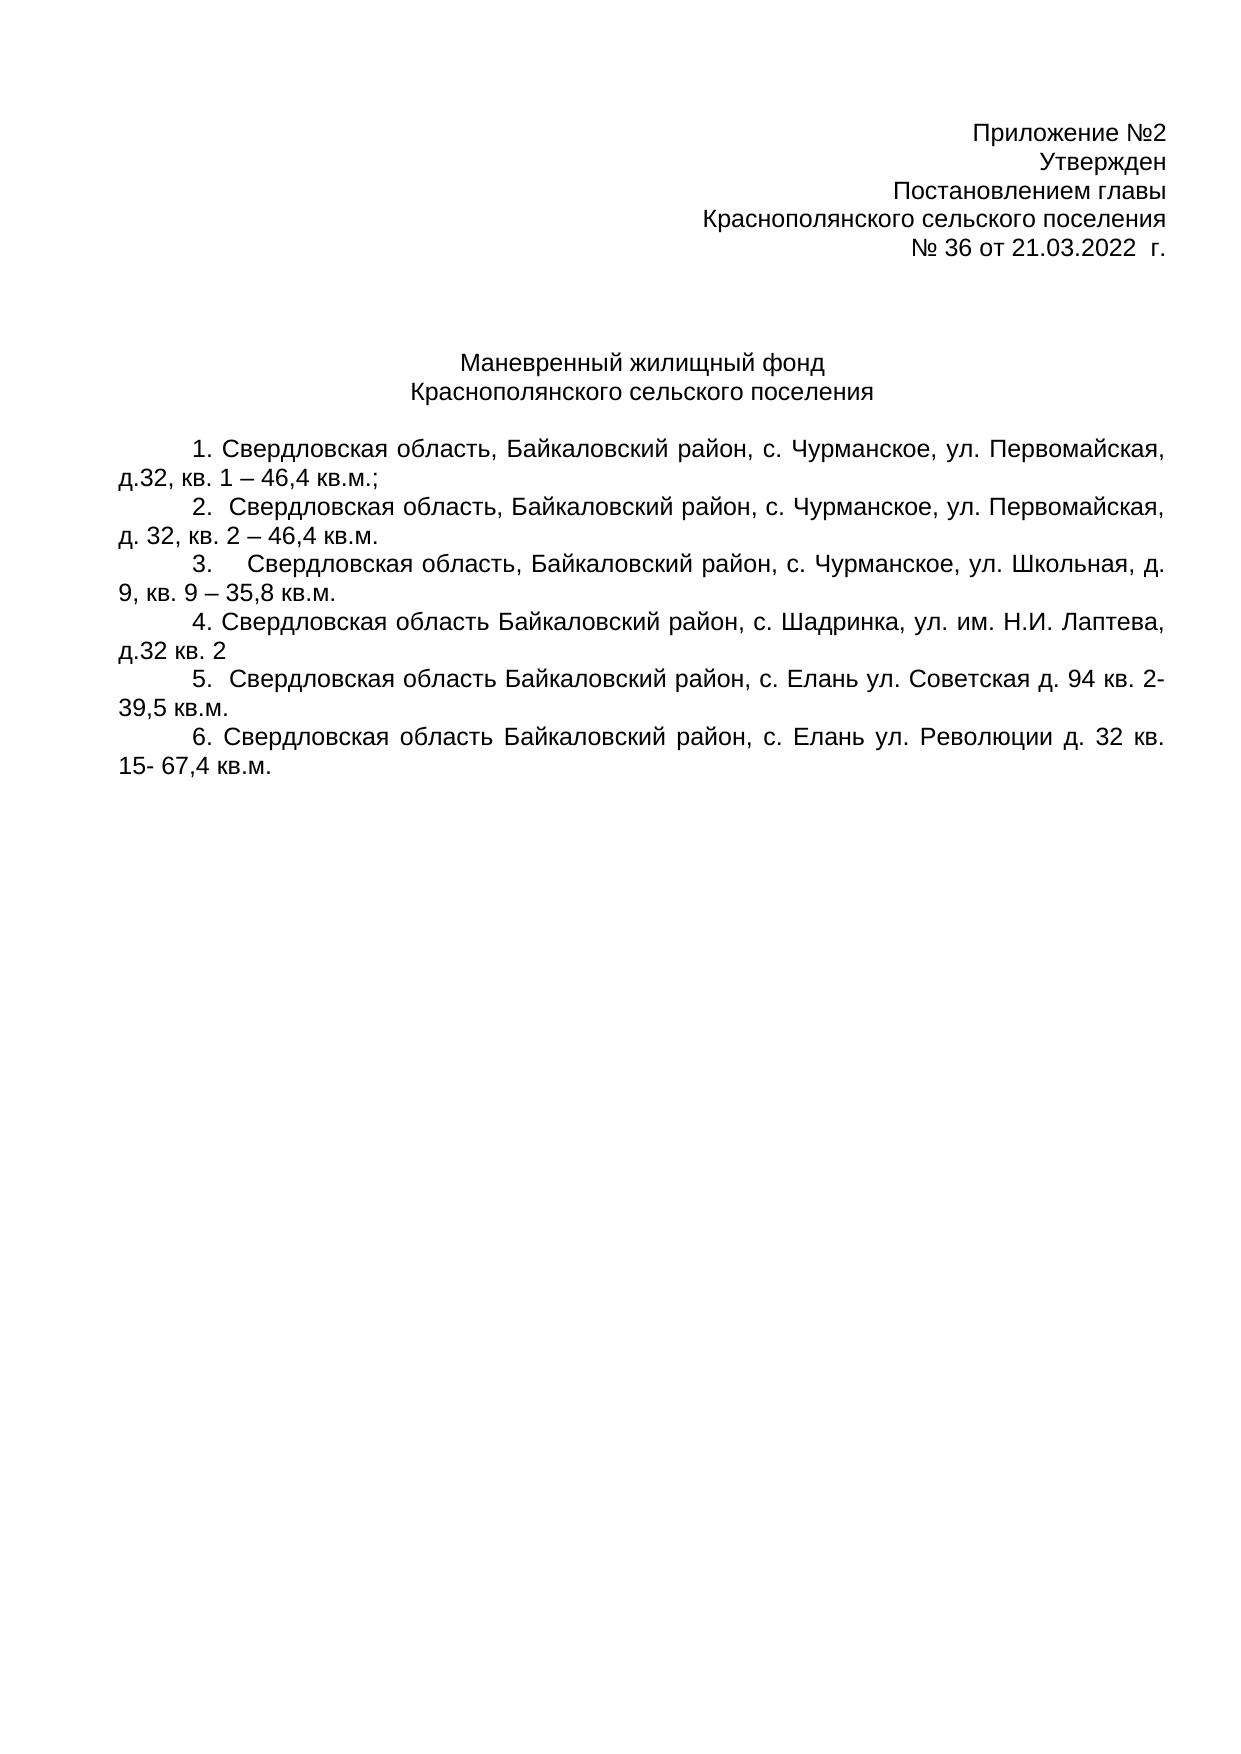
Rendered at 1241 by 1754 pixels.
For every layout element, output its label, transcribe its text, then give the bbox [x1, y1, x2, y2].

text Постановлением главы [118, 176, 1167, 204]
text 3. Свердловская область, Байкаловский район, с. Чурманское, ул. Школьная, д. 9, кв. 9 – 35,8 кв.м. [118, 549, 1167, 607]
text Маневренный жилищный фонд [118, 348, 1167, 377]
text 5. Свердловская область Байкаловский район, с. Елань ул. Советская д. 94 кв. 2-39,5 кв.м. [118, 664, 1167, 722]
text Приложение №2 [118, 118, 1167, 147]
text Краснополянского сельского поселения [118, 204, 1167, 233]
text 2. Свердловская область, Байкаловский район, с. Чурманское, ул. Первомайская, д. 32, кв. 2 – 46,4 кв.м. [118, 492, 1167, 549]
text 1. Свердловская область, Байкаловский район, с. Чурманское, ул. Первомайская, д.32, кв. 1 – 46,4 кв.м.; [118, 434, 1167, 492]
text Краснополянского сельского поселения [118, 377, 1167, 406]
text № 36 от 21.03.2022 г. [118, 233, 1167, 262]
text 6. Свердловская область Байкаловский район, с. Елань ул. Революции д. 32 кв. 15- 67,4 кв.м. [118, 722, 1167, 779]
text Утвержден [118, 147, 1167, 176]
text 4. Свердловская область Байкаловский район, с. Шадринка, ул. им. Н.И. Лаптева, д.32 кв. 2 [118, 607, 1167, 664]
